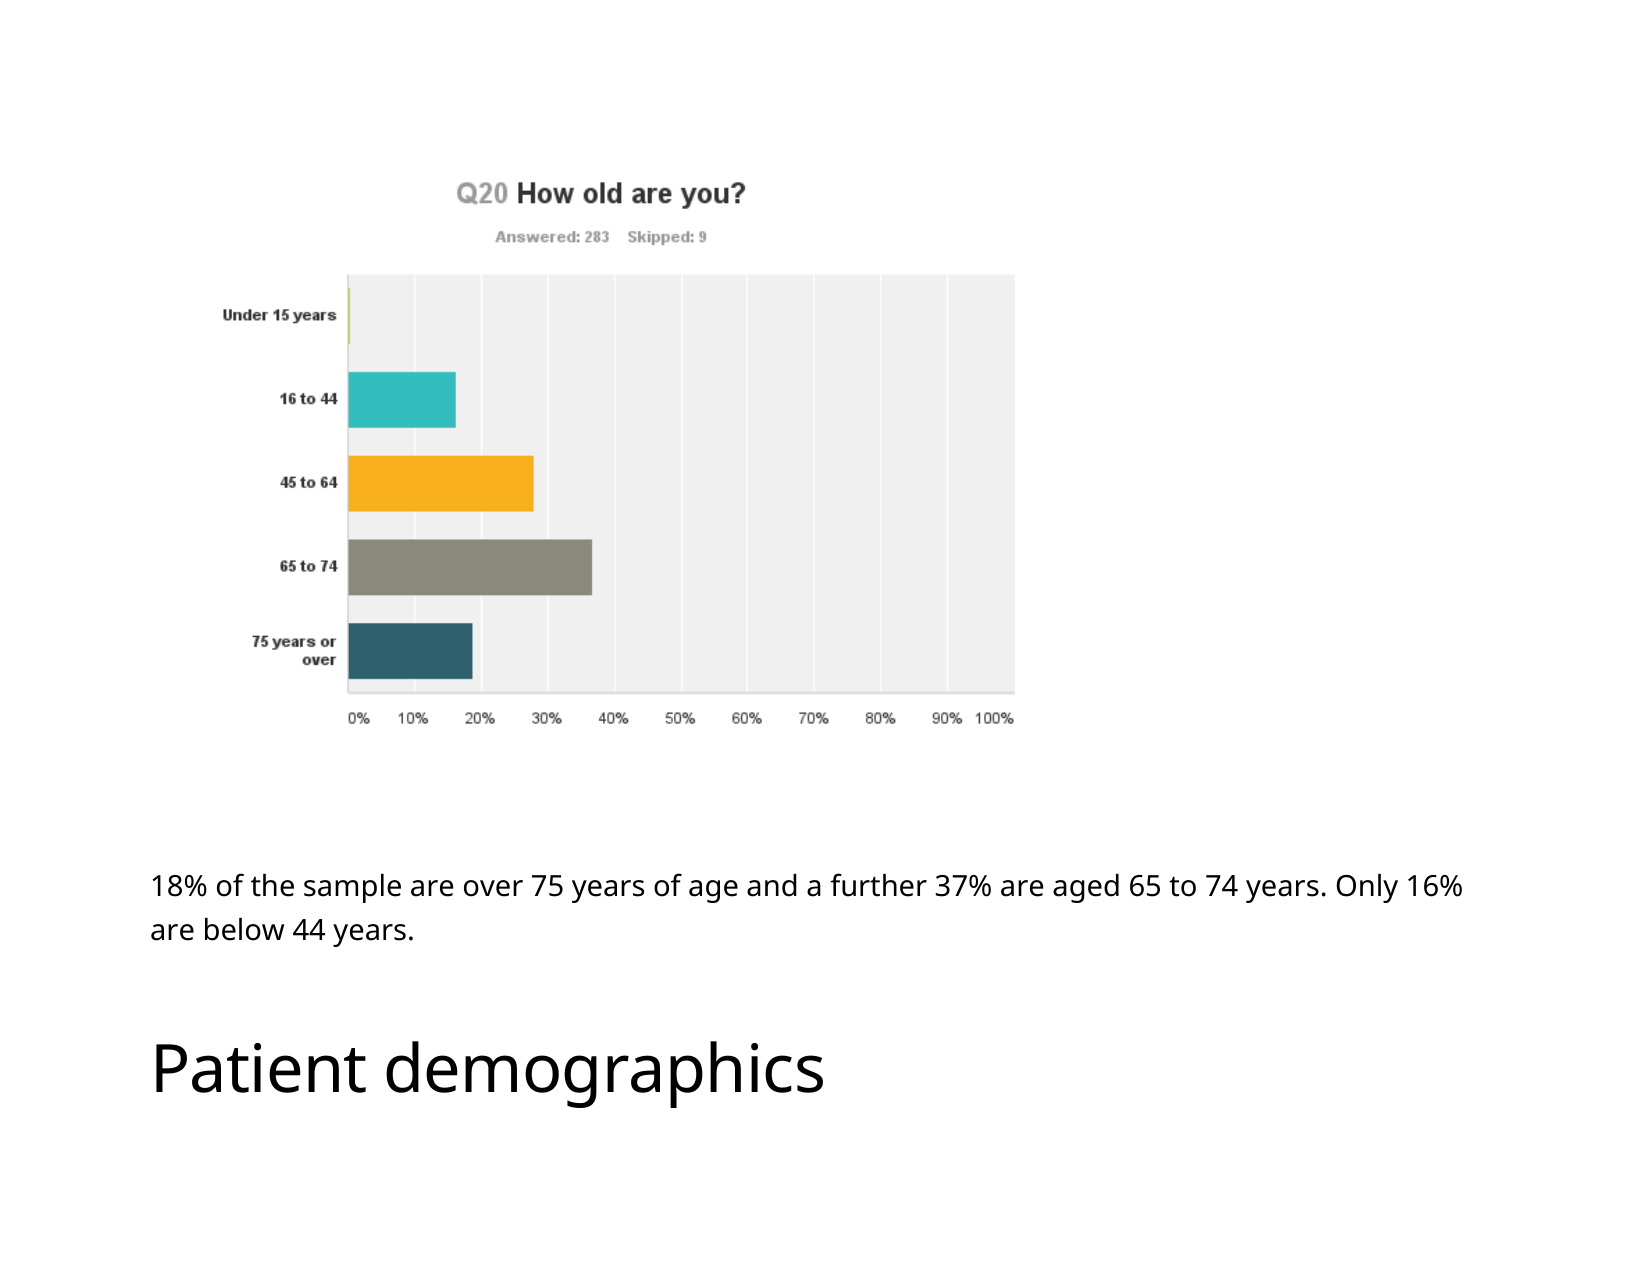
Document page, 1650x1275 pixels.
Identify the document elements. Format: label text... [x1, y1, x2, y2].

text 18% of the sample are over 75 years of age and a further 37% are aged 65 to 74 years. Only 16% are below 44 years. [150, 866, 1500, 949]
text Patient demographics [150, 1022, 1500, 1112]
picture [150, 150, 1054, 795]
